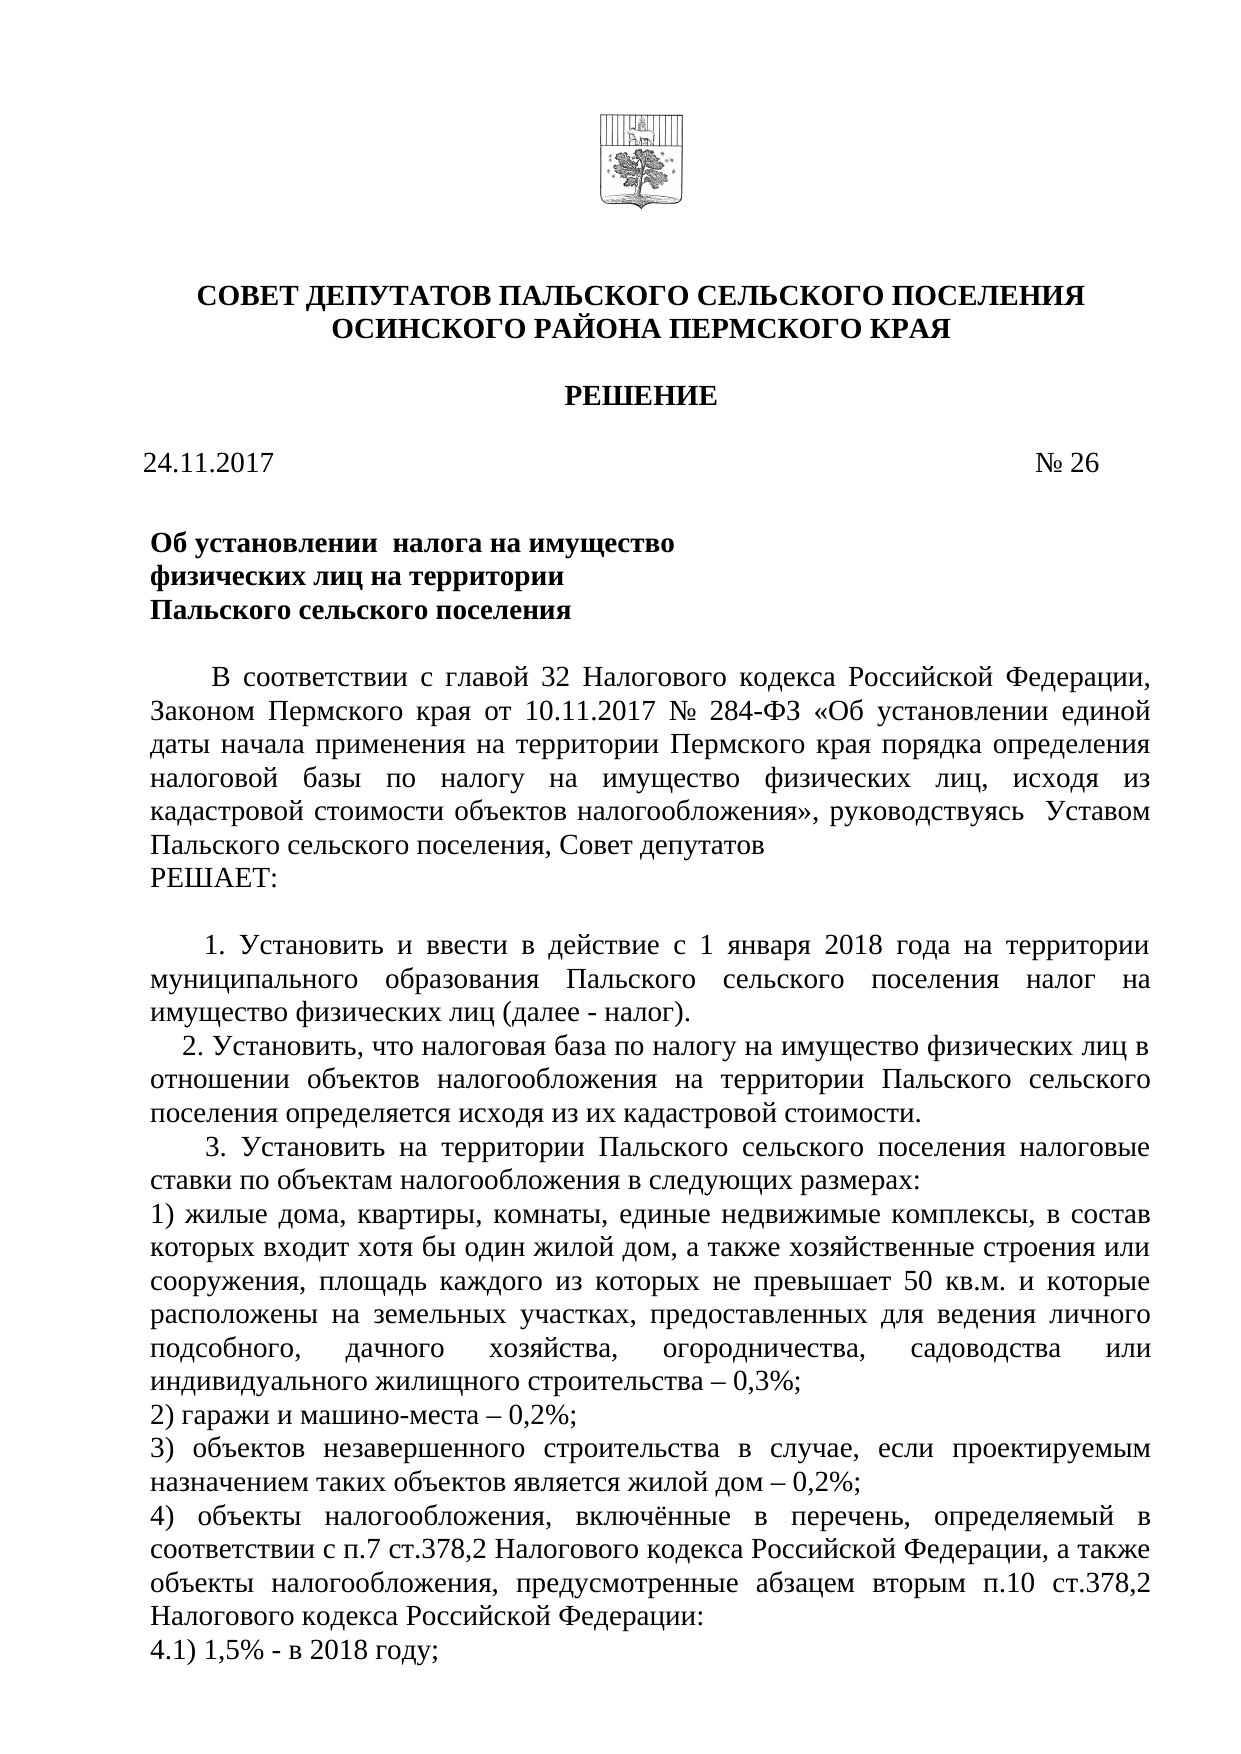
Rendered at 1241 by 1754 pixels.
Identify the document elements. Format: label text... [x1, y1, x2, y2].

picture [598, 112, 684, 211]
text 4.1) 1,5% - в 2018 году; [150, 1632, 1152, 1665]
text 1) жилые дома, квартиры, комнаты, единые недвижимые комплексы, в состав которых входит хотя бы один жилой дом, а также хозяйственные строения или сооружения, площадь каждого из которых не превышает 50 кв.м. и которые расположены на земельных участках, предоставленных для ведения личного подсобного, дачного хозяйства, огородничества, садоводства или индивидуального жилищного строительства – 0,3%; [150, 1196, 1152, 1397]
text Об установлении налога на имущество [150, 525, 1152, 558]
text В соответствии с главой 32 Налогового кодекса Российской Федерации, Законом Пермского края от 10.11.2017 № 284-ФЗ «Об установлении единой даты начала применения на территории Пермского края порядка определения налоговой базы по налогу на имущество физических лиц, исходя из кадастровой стоимости объектов налогообложения», руководствуясь Уставом Пальского сельского поселения, Совет депутатов [150, 659, 1152, 860]
text РЕШАЕТ: [150, 860, 1152, 894]
text физических лиц на территории [150, 558, 1152, 592]
text Пальского сельского поселения [150, 592, 1152, 626]
text 4) объекты налогообложения, включённые в перечень, определяемый в соответствии с п.7 ст.378,2 Налогового кодекса Российской Федерации, а также объекты налогообложения, предусмотренные абзацем вторым п.10 ст.378,2 Налогового кодекса Российской Федерации: [150, 1498, 1152, 1632]
text 1. Установить и ввести в действие с 1 января 2018 года на территории муниципального образования Пальского сельского поселения налог на имущество физических лиц (далее - налог). [150, 927, 1152, 1028]
text 2) гаражи и машино-места – 0,2%; [150, 1397, 1152, 1431]
text 3. Установить на территории Пальского сельского поселения налоговые ставки по объектам налогообложения в следующих размерах: [150, 1129, 1152, 1196]
text 2. Установить, что налоговая база по налогу на имущество физических лиц в отношении объектов налогообложения на территории Пальского сельского поселения определяется исходя из их кадастровой стоимости. [150, 1028, 1152, 1129]
text 3) объектов незавершенного строительства в случае, если проектируемым назначением таких объектов является жилой дом – 0,2%; [150, 1431, 1152, 1498]
table_header СОВЕТ ДЕПУТАТОВ ПАЛЬСКОГО СЕЛЬСКОГО ПОСЕЛЕНИЯ ОСИНСКОГО РАЙОНА ПЕРМСКОГО КРАЯ РЕШЕНИЕ 24.11.2017 № 26 19.02.2007 № [143, 113, 1154, 525]
